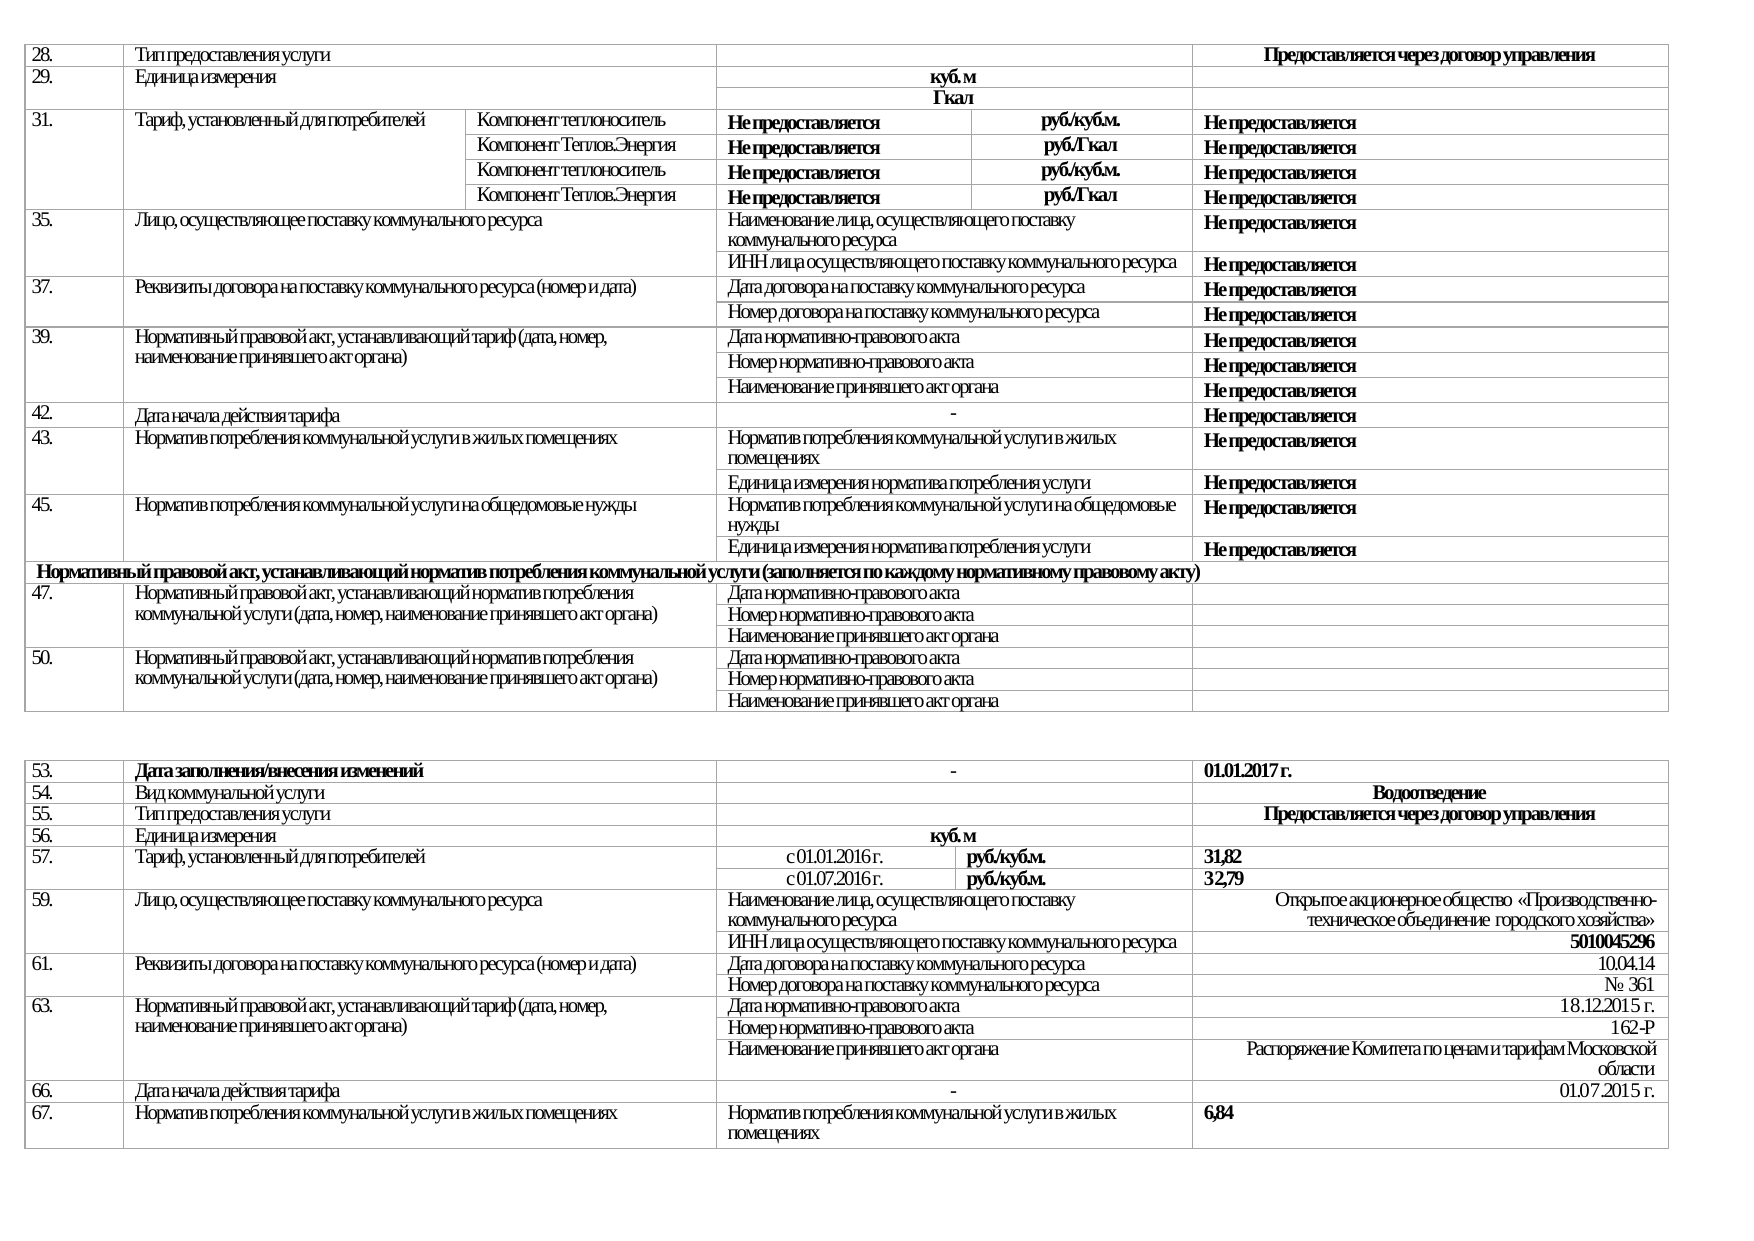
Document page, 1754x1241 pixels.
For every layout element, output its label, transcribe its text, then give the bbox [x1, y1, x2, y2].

table_cell Не предоставляется [1193, 210, 1668, 251]
table_cell Не предоставляется [1193, 135, 1668, 159]
table_cell Норматив потребления коммунальной услуги в жилых помещениях [717, 1103, 1192, 1147]
table_cell Компонент Теплов.Энергия [466, 185, 716, 209]
table_cell [26, 954, 123, 996]
table_cell [26, 804, 123, 825]
table_cell ИНН лица осуществляющего поставку коммунального ресурса [717, 252, 1192, 276]
table_cell Дата нормативно-правового акта [717, 584, 1192, 604]
table_cell Дата нормативно-правового акта [717, 328, 1192, 352]
table_cell Не предоставляется [717, 185, 971, 209]
table_cell руб./Гкал [972, 185, 1192, 209]
table_cell Не предоставляется [1193, 353, 1668, 377]
table_cell Нормативный правовой акт, устанавливающий тариф (дата, номер, наименование принявшего акт органа) [124, 328, 716, 402]
table_cell Открытое акционерное общество «Производственно-техническое объединение городского хозяйства» [1193, 890, 1668, 931]
table_cell Лицо, осуществляющее поставку коммунального ресурса [124, 210, 716, 276]
table_cell - [717, 1081, 1192, 1102]
table_cell Не предоставляется [1193, 428, 1668, 469]
table_cell Дата нормативно-правового акта [717, 648, 1192, 668]
table_cell [26, 997, 123, 1080]
table_cell 10.04.14 [1193, 954, 1668, 974]
table_cell [26, 45, 123, 66]
table_cell Не предоставляется [717, 135, 971, 159]
table_cell 5010045296 [1193, 932, 1668, 953]
table_cell Не предоставляется [717, 160, 971, 184]
table_cell Не предоставляется [1193, 110, 1668, 134]
table_cell Номер нормативно-правового акта [717, 353, 1192, 377]
table_cell Дата договора на поставку коммунального ресурса [717, 954, 1192, 974]
table_cell Норматив потребления коммунальной услуги на общедомовые нужды [124, 495, 716, 561]
table_cell Наименование принявшего акт органа [717, 626, 1192, 647]
table_cell [26, 1081, 123, 1102]
table_cell Не предоставляется [1193, 537, 1668, 561]
table_cell 32,79 [1193, 869, 1668, 889]
table_cell Наименование принявшего акт органа [717, 691, 1192, 711]
table_cell Распоряжение Комитета по ценам и тарифам Московской области [1193, 1040, 1668, 1080]
table_cell [26, 826, 123, 846]
table_cell Номер нормативно-правового акта [717, 669, 1192, 690]
table_cell Номер договора на поставку коммунального ресурса [717, 303, 1192, 326]
table_cell Наименование принявшего акт органа [717, 378, 1192, 402]
table_cell Не предоставляется [1193, 495, 1668, 536]
table_cell Норматив потребления коммунальной услуги на общедомовые нужды [717, 495, 1192, 536]
table_header Дата заполнения/внесения изменений [124, 761, 716, 782]
table_cell Компонент теплоноситель [466, 160, 716, 184]
table_cell Гкал [717, 88, 1192, 109]
table_cell [1193, 88, 1668, 109]
table_cell Не предоставляется [717, 110, 971, 134]
table_cell Лицо, осуществляющее поставку коммунального ресурса [124, 890, 716, 953]
table_cell [26, 847, 123, 889]
table_cell [26, 783, 123, 803]
table_cell Не предоставляется [1193, 403, 1668, 427]
table_cell [717, 804, 1192, 825]
table_cell - [717, 403, 1192, 427]
table_cell 6,84 [1193, 1103, 1668, 1147]
table_cell Не предоставляется [1193, 303, 1668, 326]
table_cell куб. м [717, 67, 1192, 87]
table_cell Номер нормативно-правового акта [717, 605, 1192, 625]
table_cell Нормативный правовой акт, устанавливающий норматив потребления коммунальной услуги (заполняется по каждому нормативному правовому акту) [26, 562, 1668, 582]
table_header [26, 761, 123, 782]
table_cell Дата договора на поставку коммунального ресурса [717, 277, 1192, 301]
table_cell [26, 328, 123, 402]
table_cell руб./куб.м. [972, 110, 1192, 134]
table_cell [1193, 605, 1668, 625]
table_cell № 361 [1193, 975, 1668, 996]
table_cell Наименование принявшего акт органа [717, 1040, 1192, 1080]
table_cell Не предоставляется [1193, 252, 1668, 276]
table_cell Наименование лица, осуществляющего поставку коммунального ресурса [717, 890, 1192, 931]
table_cell [1193, 826, 1668, 846]
table_cell [26, 495, 123, 561]
table_cell Единица измерения норматива потребления услуги [717, 537, 1192, 561]
table_cell с 01.07.2016 г. [717, 869, 955, 889]
table_cell Не предоставляется [1193, 328, 1668, 352]
table_cell Нормативный правовой акт, устанавливающий тариф (дата, номер, наименование принявшего акт органа) [124, 997, 716, 1080]
table_cell руб./куб.м. [956, 847, 1192, 868]
table_cell 162-Р [1193, 1018, 1668, 1038]
table_cell Не предоставляется [1193, 277, 1668, 301]
table_cell [26, 403, 123, 427]
table_cell [26, 428, 123, 494]
table_cell Вид коммунальной услуги [124, 783, 716, 803]
table_cell [1193, 626, 1668, 647]
table_cell Компонент Теплов.Энергия [466, 135, 716, 159]
table_cell Не предоставляется [1193, 185, 1668, 209]
table_cell Тариф, установленный для потребителей [124, 847, 716, 889]
table_cell [26, 210, 123, 276]
table_cell [1193, 691, 1668, 711]
table_cell Номер нормативно-правового акта [717, 1018, 1192, 1038]
table_cell Компонент теплоноситель [466, 110, 716, 134]
table_cell Дата нормативно-правового акта [717, 997, 1192, 1017]
table_cell [1193, 669, 1668, 690]
table_cell Дата начала действия тарифа [124, 403, 716, 427]
table_cell Тип предоставления услуги [124, 45, 716, 66]
table_cell 31,82 [1193, 847, 1668, 868]
table_cell [26, 1103, 123, 1147]
table_header - [717, 761, 1192, 782]
table_cell Нормативный правовой акт, устанавливающий норматив потребления коммунальной услуги (дата, номер, наименование принявшего акт органа) [124, 648, 716, 711]
table_cell Реквизиты договора на поставку коммунального ресурса (номер и дата) [124, 954, 716, 996]
table_cell куб. м [717, 826, 1192, 846]
table_cell руб./куб.м. [972, 160, 1192, 184]
table_cell [26, 648, 123, 711]
table_cell [717, 45, 1192, 66]
table_cell [1193, 67, 1668, 87]
table_cell Реквизиты договора на поставку коммунального ресурса (номер и дата) [124, 277, 716, 326]
table_cell Единица измерения норматива потребления услуги [717, 470, 1192, 494]
table_cell [26, 584, 123, 647]
table_cell Единица измерения [124, 826, 716, 846]
table_cell Норматив потребления коммунальной услуги в жилых помещениях [717, 428, 1192, 469]
table_cell Единица измерения [124, 67, 716, 109]
table_cell Предоставляется через договор управления [1193, 804, 1668, 825]
table_cell [26, 277, 123, 326]
table_cell [26, 67, 123, 109]
table_cell Нормативный правовой акт, устанавливающий норматив потребления коммунальной услуги (дата, номер, наименование принявшего акт органа) [124, 584, 716, 647]
table_cell ИНН лица осуществляющего поставку коммунального ресурса [717, 932, 1192, 953]
table_cell Предоставляется через договор управления [1193, 45, 1668, 66]
table_cell с 01.01.2016 г. [717, 847, 955, 868]
table_cell Норматив потребления коммунальной услуги в жилых помещениях [124, 428, 716, 494]
table_header 01.01.2017 г. [1193, 761, 1668, 782]
table_cell Наименование лица, осуществляющего поставку коммунального ресурса [717, 210, 1192, 251]
table_cell Тариф, установленный для потребителей [124, 110, 465, 209]
table_cell Тип предоставления услуги [124, 804, 716, 825]
table_cell [26, 890, 123, 953]
table_cell Не предоставляется [1193, 470, 1668, 494]
table_cell 18.12.2015 г. [1193, 997, 1668, 1017]
table_cell Не предоставляется [1193, 378, 1668, 402]
table_cell руб./куб.м. [956, 869, 1192, 889]
table_cell Не предоставляется [1193, 160, 1668, 184]
table_cell [1193, 648, 1668, 668]
table_cell Водоотведение [1193, 783, 1668, 803]
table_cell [124, 1103, 716, 1147]
table_cell руб./Гкал [972, 135, 1192, 159]
table_cell [717, 783, 1192, 803]
table_cell 01.07.2015 г. [1193, 1081, 1668, 1102]
table_cell Дата начала действия тарифа [124, 1081, 716, 1102]
table_cell [1193, 584, 1668, 604]
table_cell Номер договора на поставку коммунального ресурса [717, 975, 1192, 996]
table_cell [26, 110, 123, 209]
